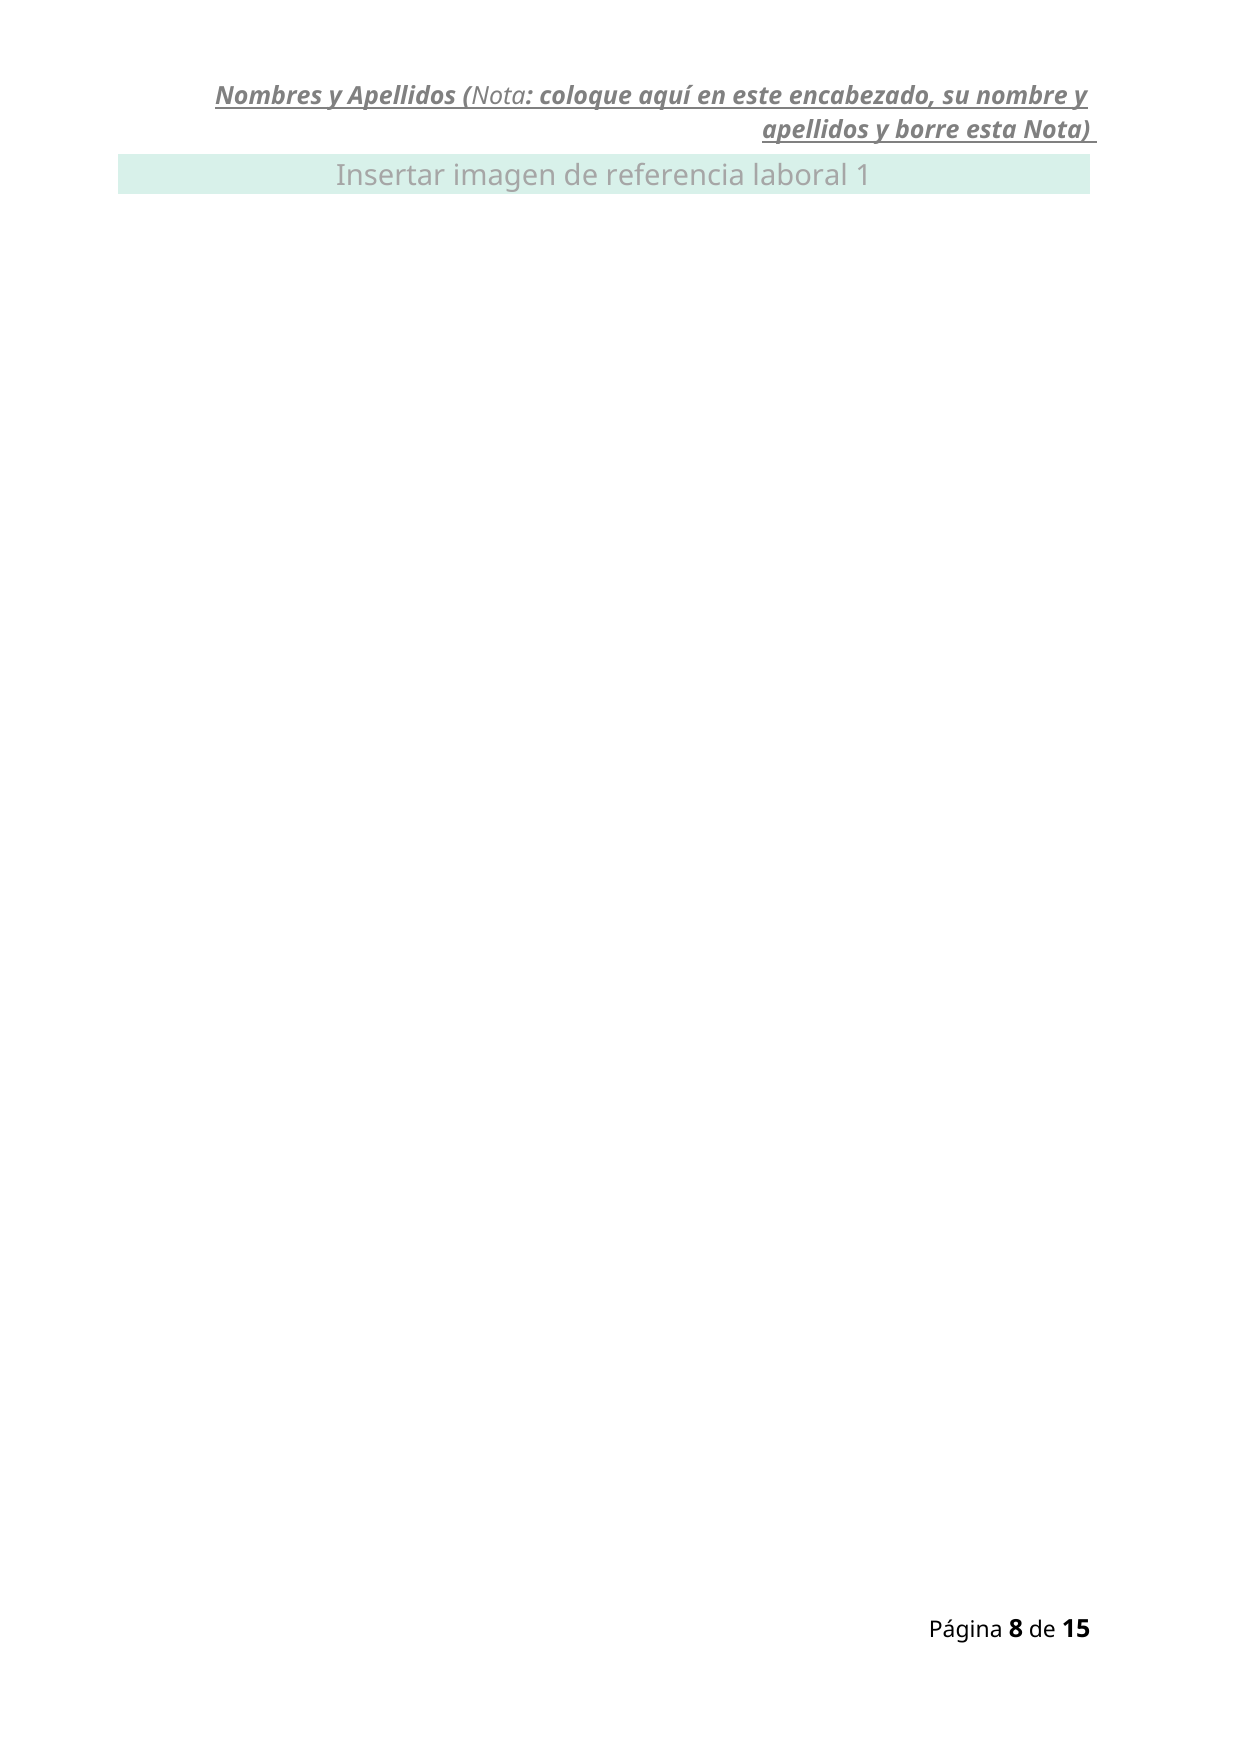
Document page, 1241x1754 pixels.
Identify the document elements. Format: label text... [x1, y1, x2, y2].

text Insertar imagen de referencia laboral 1 [118, 154, 1090, 194]
